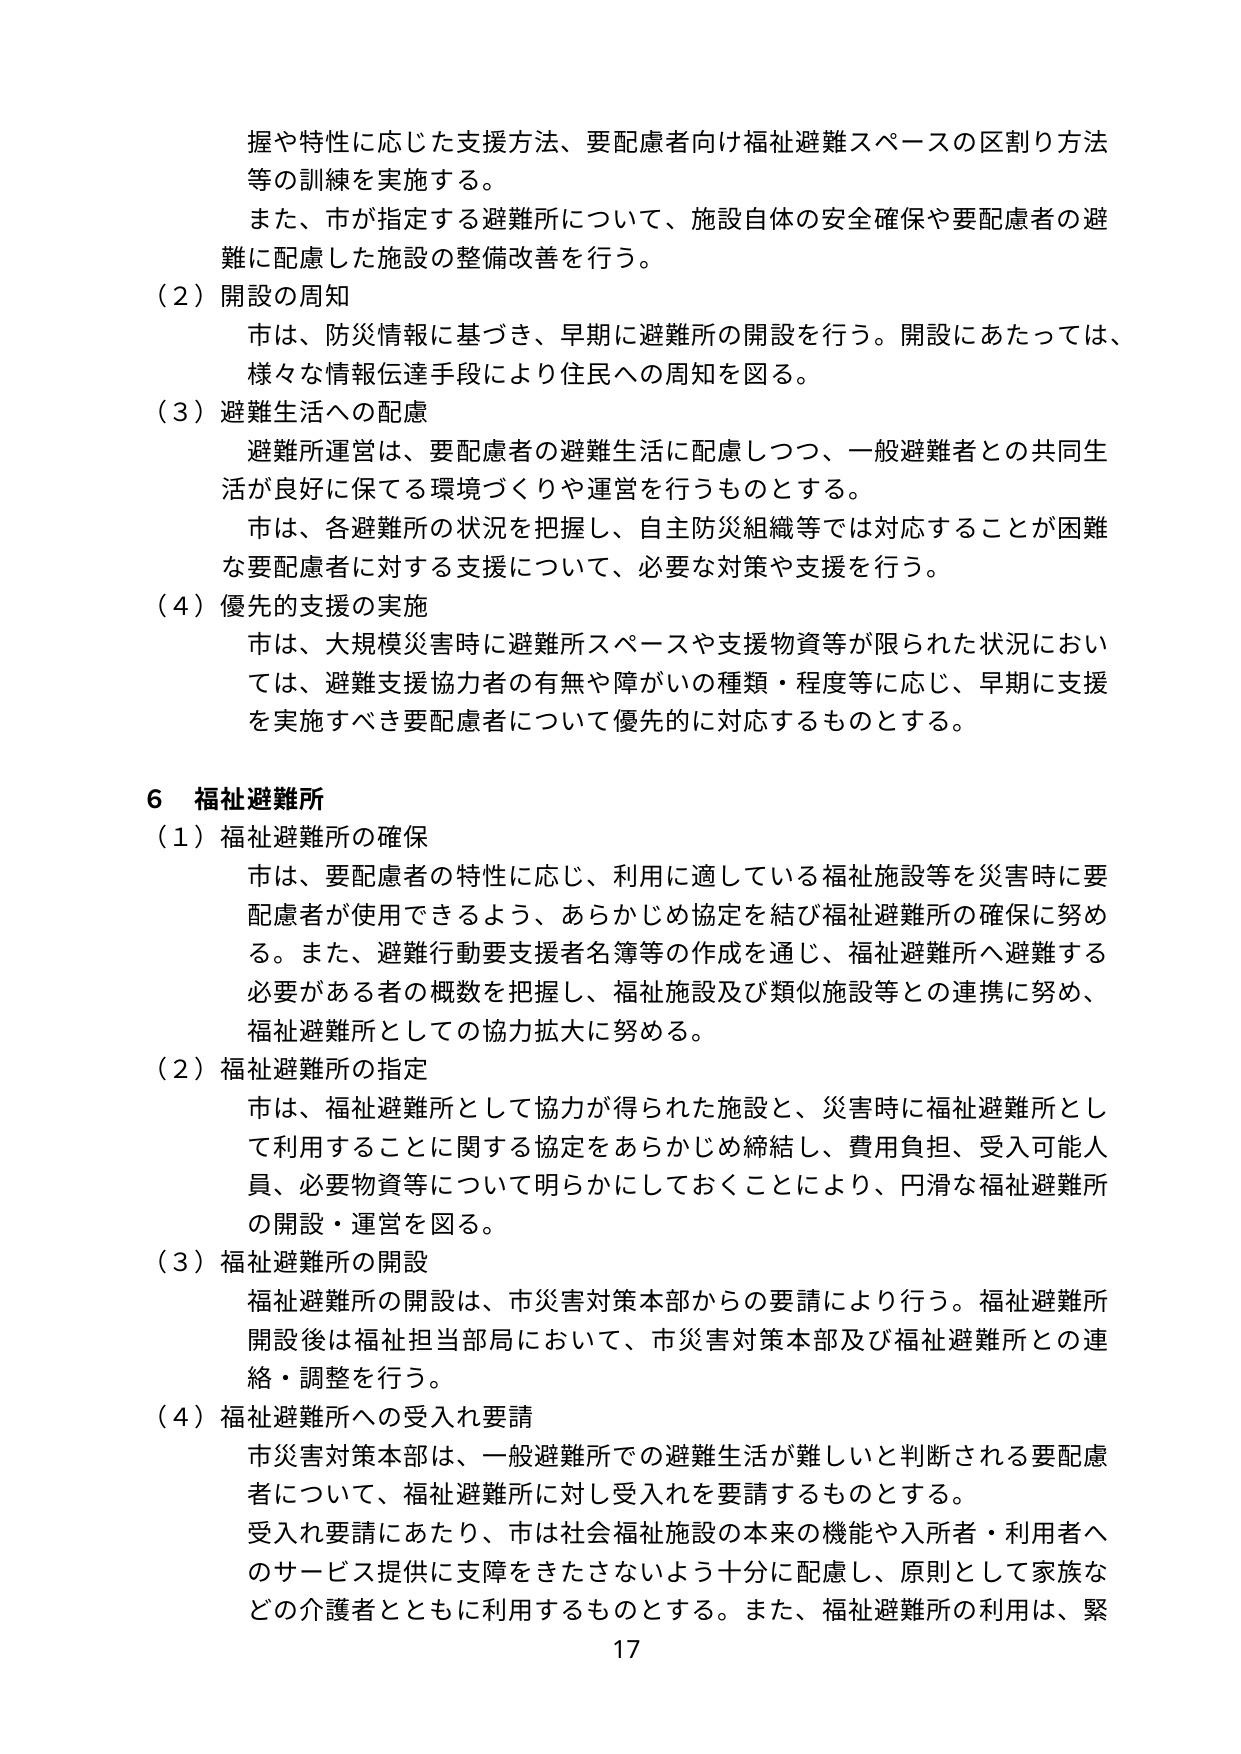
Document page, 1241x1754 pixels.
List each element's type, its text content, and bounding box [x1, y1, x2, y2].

text （３）避難生活への配慮 [142, 392, 1110, 430]
text 市は、福祉避難所として協力が得られた施設と、災害時に福祉避難所として利用することに関する協定をあらかじめ締結し、費用負担、受入可能人員、必要物資等について明らかにしておくことにより、円滑な福祉避難所の開設・運営を図る。 [142, 1087, 1110, 1242]
text ６ 福祉避難所 [142, 778, 1110, 817]
text 市は、大規模災害時に避難所スペースや支援物資等が限られた状況においては、避難支援協力者の有無や障がいの種類・程度等に応じ、早期に支援を実施すべき要配慮者について優先的に対応するものとする。 [142, 623, 1110, 739]
text 市は、防災情報に基づき、早期に避難所の開設を行う。開設にあたっては、様々な情報伝達手段により住民への周知を図る。 [142, 314, 1110, 392]
text また、市が指定する避難所について、施設自体の安全確保や要配慮者の避難に配慮した施設の整備改善を行う。 [211, 198, 1110, 276]
text （３）福祉避難所の開設 [142, 1242, 1110, 1280]
text （１）福祉避難所の確保 [142, 817, 1110, 855]
text 市は、要配慮者の特性に応じ、利用に適している福祉施設等を災害時に要配慮者が使用できるよう、あらかじめ協定を結び福祉避難所の確保に努める。また、避難行動要支援者名簿等の作成を通じ、福祉避難所へ避難する必要がある者の概数を把握し、福祉施設及び類似施設等との連携に努め、福祉避難所としての協力拡大に努める。 [142, 855, 1110, 1048]
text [142, 1512, 1110, 1628]
text （４）優先的支援の実施 [142, 585, 1110, 623]
text 避難所運営は、要配慮者の避難生活に配慮しつつ、一般避難者との共同生活が良好に保てる環境づくりや運営を行うものとする。 [135, 430, 1110, 507]
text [142, 121, 1110, 198]
text 市は、各避難所の状況を把握し、自主防災組織等では対応することが困難な要配慮者に対する支援について、必要な対策や支援を行う。 [211, 507, 1110, 585]
text （２）福祉避難所の指定 [142, 1048, 1110, 1087]
text （４）福祉避難所への受入れ要請 [142, 1396, 1110, 1435]
text 市災害対策本部は、一般避難所での避難生活が難しいと判断される要配慮者について、福祉避難所に対し受入れを要請するものとする。 [142, 1435, 1110, 1512]
text （２）開設の周知 [142, 276, 1110, 314]
text 福祉避難所の開設は、市災害対策本部からの要請により行う。福祉避難所開設後は福祉担当部局において、市災害対策本部及び福祉避難所との連絡・調整を行う。 [142, 1280, 1110, 1396]
